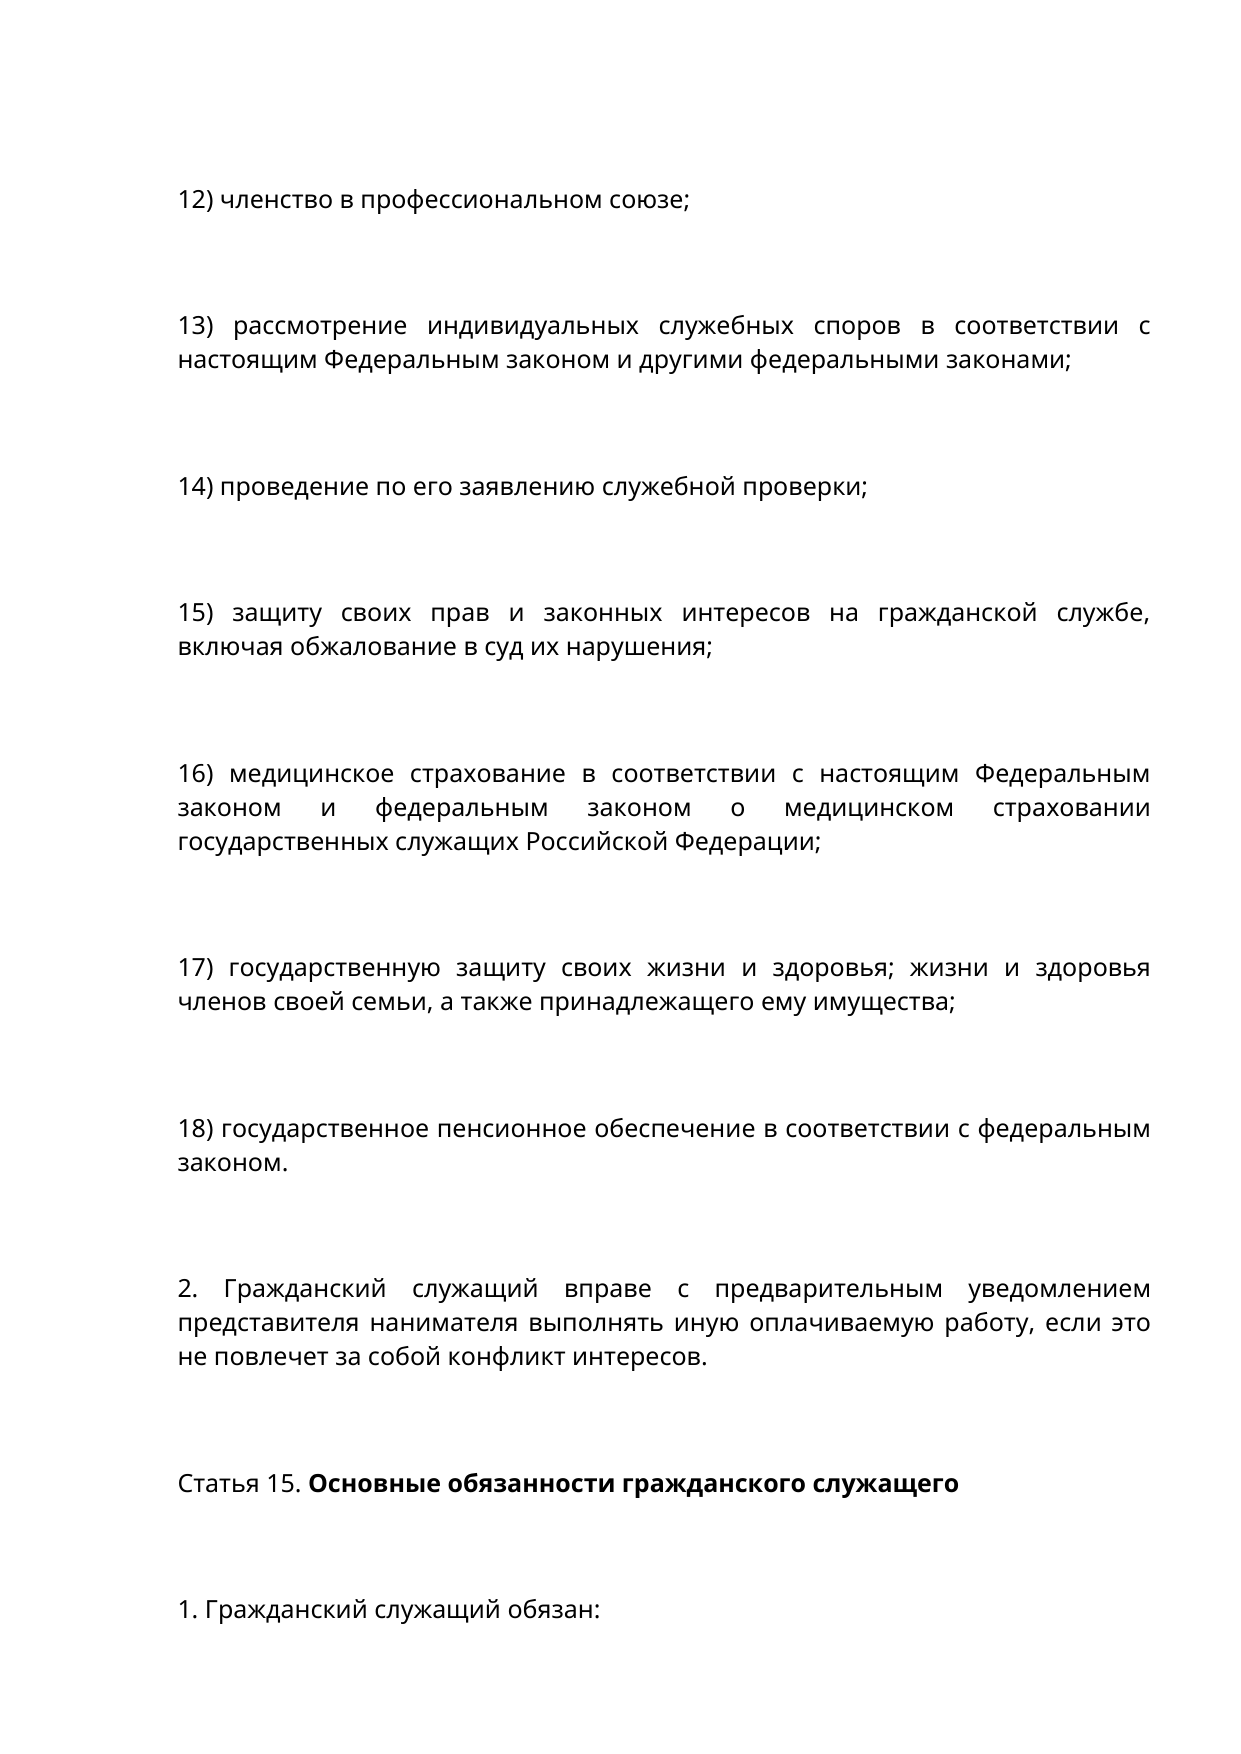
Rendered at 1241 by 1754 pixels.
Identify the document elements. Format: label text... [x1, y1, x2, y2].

text 17) государственную защиту своих жизни и здоровья; жизни и здоровья членов своей семьи, а также принадлежащего ему имущества; [177, 950, 1152, 1018]
text 12) членство в профессиональном союзе; [177, 181, 1152, 215]
text 16) медицинское страхование в соответствии с настоящим Федеральным законом и федеральным законом о медицинском страховании государственных служащих Российской Федерации; [177, 755, 1152, 857]
text 1. Гражданский служащий обязан: [177, 1592, 1152, 1626]
text 2. Гражданский служащий вправе с предварительным уведомлением представителя нанимателя выполнять иную оплачиваемую работу, если это не повлечет за собой конфликт интересов. [177, 1271, 1152, 1373]
text 15) защиту своих прав и законных интересов на гражданской службе, включая обжалование в суд их нарушения; [177, 595, 1152, 663]
text 14) проведение по его заявлению служебной проверки; [177, 468, 1152, 502]
text 18) государственное пенсионное обеспечение в соответствии с федеральным законом. [177, 1110, 1152, 1178]
text 13) рассмотрение индивидуальных служебных споров в соответствии с настоящим Федеральным законом и другими федеральными законами; [177, 308, 1152, 376]
text Статья 15. Основные обязанности гражданского служащего [177, 1466, 1152, 1499]
